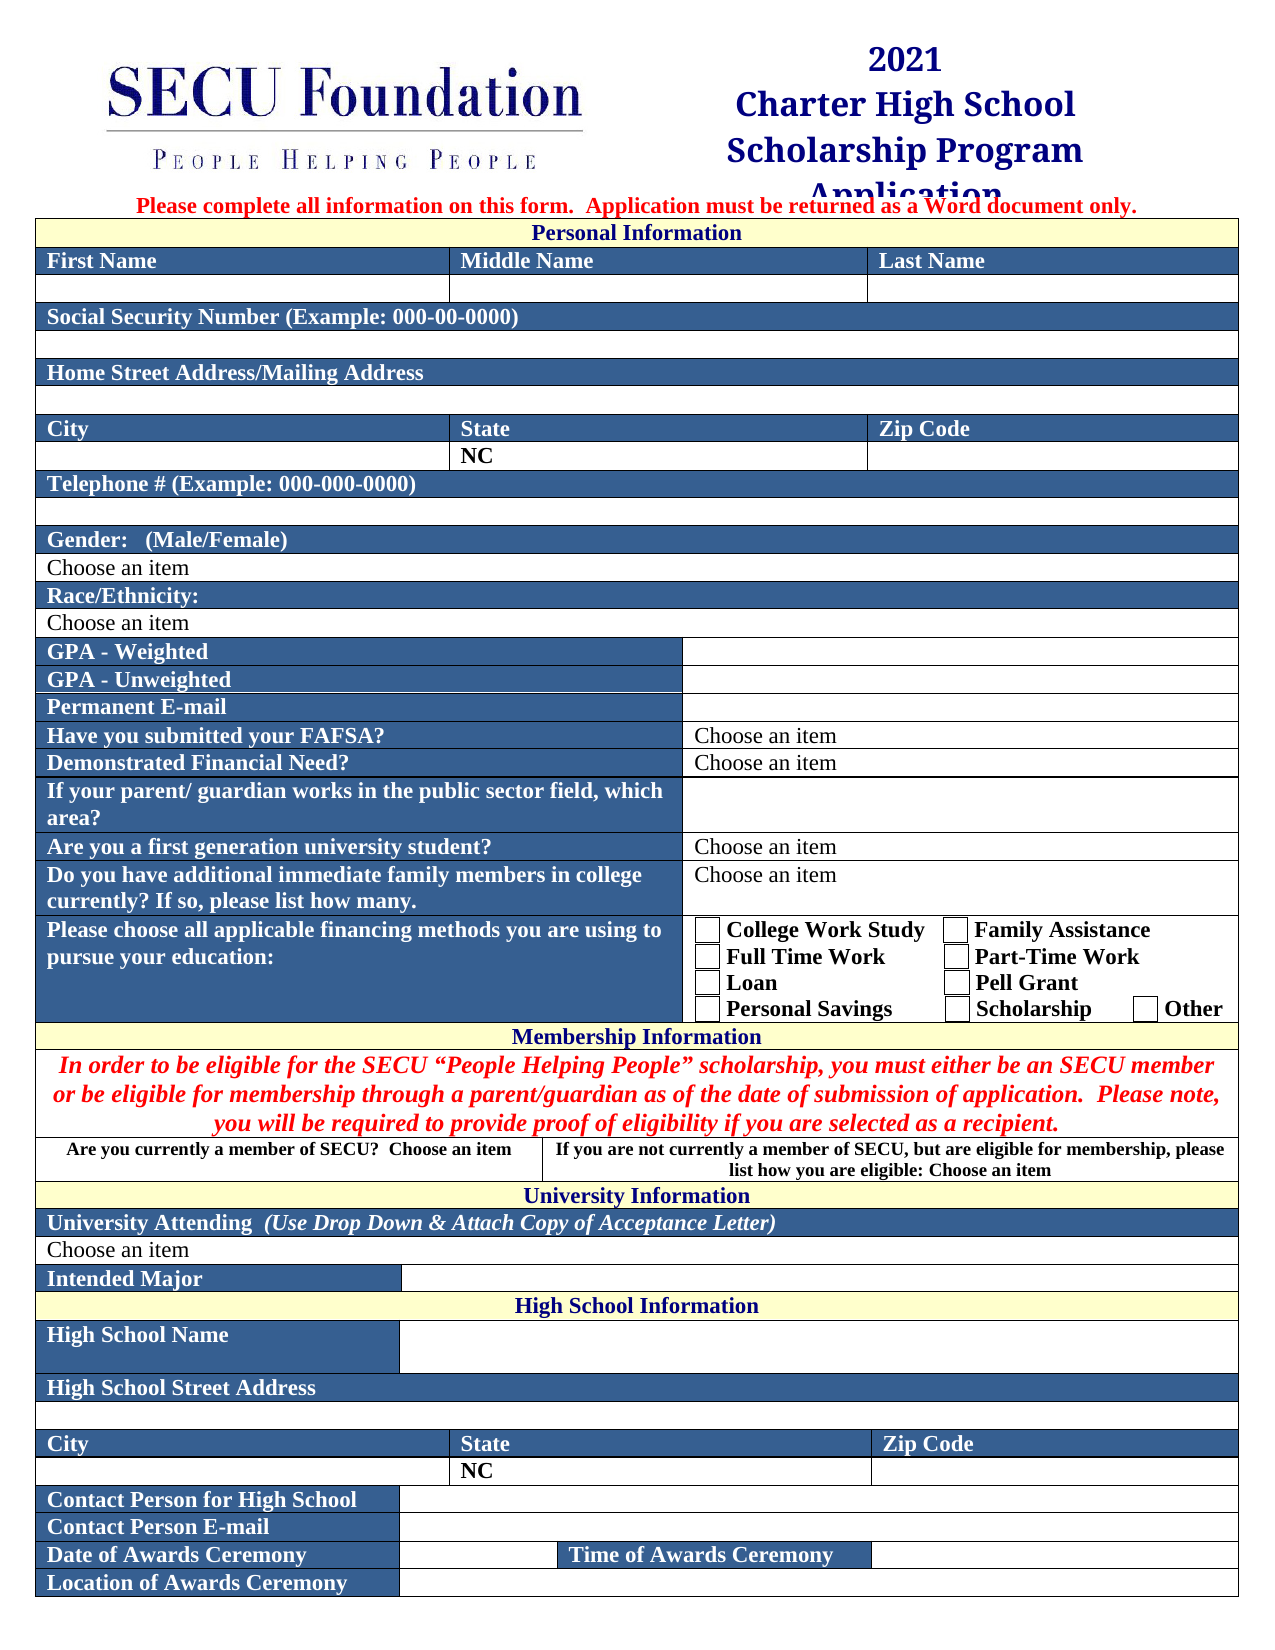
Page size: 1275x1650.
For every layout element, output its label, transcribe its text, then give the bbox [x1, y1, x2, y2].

table_cell [400, 1569, 1238, 1596]
table_cell [400, 1321, 1238, 1373]
table_cell College Work Study Family Assistance Full Time Work Part-Time Work Loan Pell Grant Personal Savings Scholarship Other [683, 916, 1238, 1022]
table_cell University Attending (Use Drop Down & Attach Copy of Acceptance Letter) [36, 1209, 1238, 1236]
table_cell [683, 694, 1238, 721]
picture [84, 46, 604, 192]
table_cell [400, 1486, 1238, 1512]
table_cell Have you submitted your FAFSA? [36, 722, 682, 748]
table_cell [683, 861, 1238, 915]
table_cell City [36, 415, 449, 441]
table_cell [400, 1542, 557, 1568]
table_cell University Information [36, 1182, 1238, 1208]
text Please complete all information on this form. Application must be returned as a Word document only. [73, 192, 1200, 218]
table_cell [400, 1513, 1238, 1541]
table_cell [36, 498, 1238, 525]
table_cell GPA - Unweighted [36, 666, 682, 692]
table_cell High School Street Address [36, 1374, 1238, 1401]
table_cell Gender: (Male/Female) [36, 526, 1238, 553]
table_cell [450, 275, 867, 302]
table_cell [36, 331, 1238, 358]
table_cell Last Name [868, 248, 1238, 274]
table_cell Do you have additional immediate family members in college currently? If so, please list how many. [36, 861, 682, 915]
table_cell Intended Major [36, 1265, 401, 1291]
table_cell [868, 442, 1238, 469]
table_cell NC [450, 442, 867, 469]
table_cell [36, 386, 1238, 414]
table_cell Please choose all applicable financing methods you are using to pursue your education: [36, 916, 682, 1022]
table_cell [36, 275, 449, 302]
table_cell State [450, 415, 867, 441]
table_cell Are you currently a member of SECU? [36, 1138, 542, 1181]
table_cell Time of Awards Ceremony [558, 1542, 871, 1568]
table_cell Contact Person E-mail [36, 1513, 399, 1541]
table_cell [36, 1237, 1238, 1264]
table_cell NC [450, 1458, 871, 1485]
table_cell Social Security Number (Example: 000-00-0000) [36, 303, 1238, 330]
table_cell Race/Ethnicity: [36, 582, 1238, 608]
table_cell Date of Awards Ceremony [36, 1542, 399, 1568]
table_cell [872, 1458, 1238, 1485]
table_cell In order to be eligible for the SECU “People Helping People” scholarship, you must either be an SECU member or be eligible for membership through a parent/guardian as of the date of submission of application. Please note, you will be required to provide proof of eligibility if you are selected as a recipient. [36, 1050, 1238, 1137]
table_cell Zip Code [872, 1430, 1238, 1456]
table_cell Home Street Address/Mailing Address [36, 359, 1238, 385]
table_cell Permanent E-mail [36, 694, 682, 721]
table_cell Are you a first generation university student? [36, 833, 682, 860]
table_cell [36, 1402, 1238, 1429]
table_cell GPA - Weighted [36, 638, 682, 665]
table_cell [683, 666, 1238, 692]
table_cell If your parent/ guardian works in the public sector field, which area? [36, 778, 682, 832]
table_cell [683, 833, 1238, 860]
table_cell Zip Code [868, 415, 1238, 441]
table_cell First Name [36, 248, 449, 274]
table_cell [683, 778, 1238, 832]
table_cell [36, 609, 1238, 637]
table_cell Demonstrated Financial Need? [36, 749, 682, 776]
table_cell High School Name [36, 1321, 399, 1373]
table_cell High School Information [36, 1292, 1238, 1319]
table_cell City [36, 1430, 449, 1456]
table_cell [36, 1458, 449, 1485]
table_cell Contact Person for High School [36, 1486, 399, 1512]
table_cell [36, 442, 449, 469]
table_cell Location of Awards Ceremony [36, 1569, 399, 1596]
table_cell Middle Name [450, 248, 867, 274]
table_cell [402, 1265, 1238, 1291]
table_cell [683, 722, 1238, 748]
table_cell Telephone # (Example: 000-000-0000) [36, 471, 1238, 497]
table_cell [36, 554, 1238, 581]
table_cell If you are not currently a member of SECU, but are eligible for membership, please list how you are eligible: [543, 1138, 1238, 1181]
table_cell State [450, 1430, 871, 1456]
table_cell [683, 749, 1238, 776]
table_cell [868, 275, 1238, 302]
table_header Personal Information [36, 219, 1238, 247]
table_cell [872, 1542, 1238, 1568]
table_cell [683, 638, 1238, 665]
table_cell Membership Information [36, 1023, 1238, 1049]
